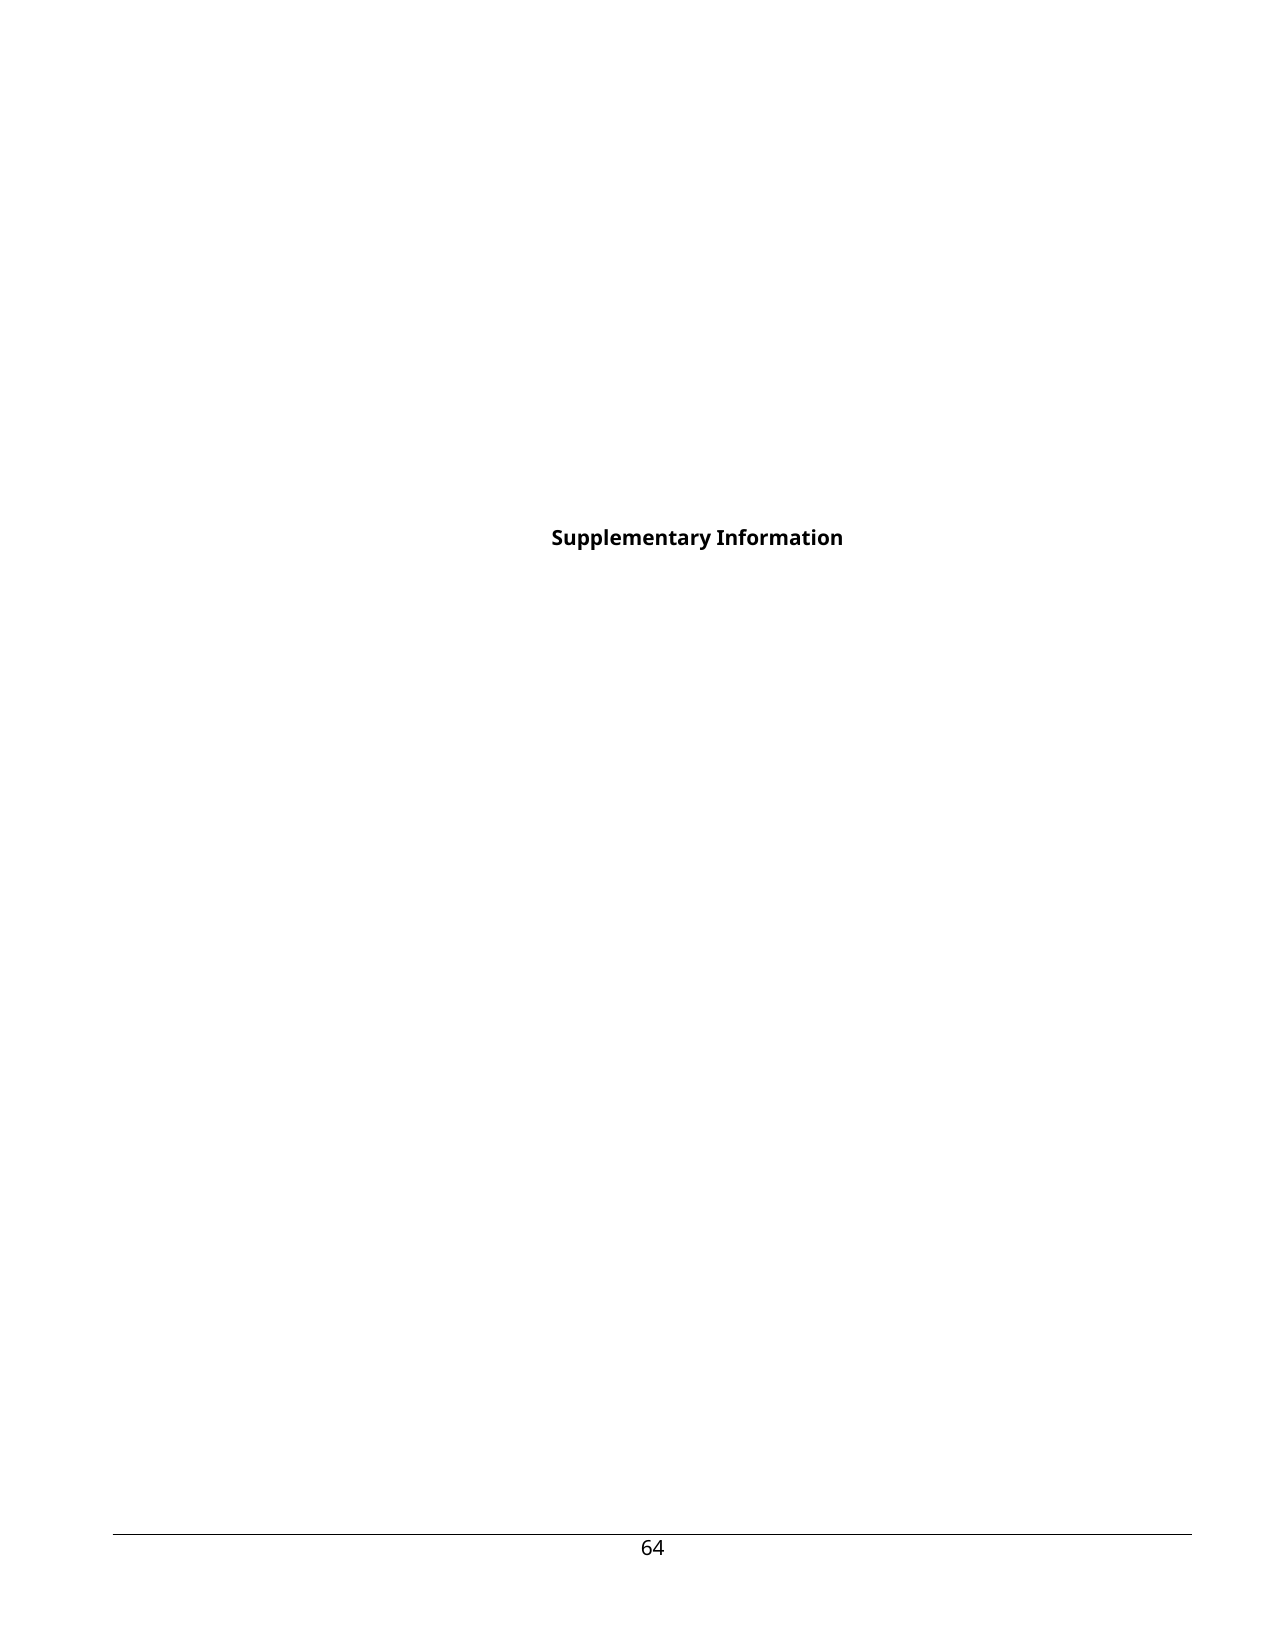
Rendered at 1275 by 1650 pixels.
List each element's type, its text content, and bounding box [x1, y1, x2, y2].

text Supplementary Information [270, 525, 1125, 550]
